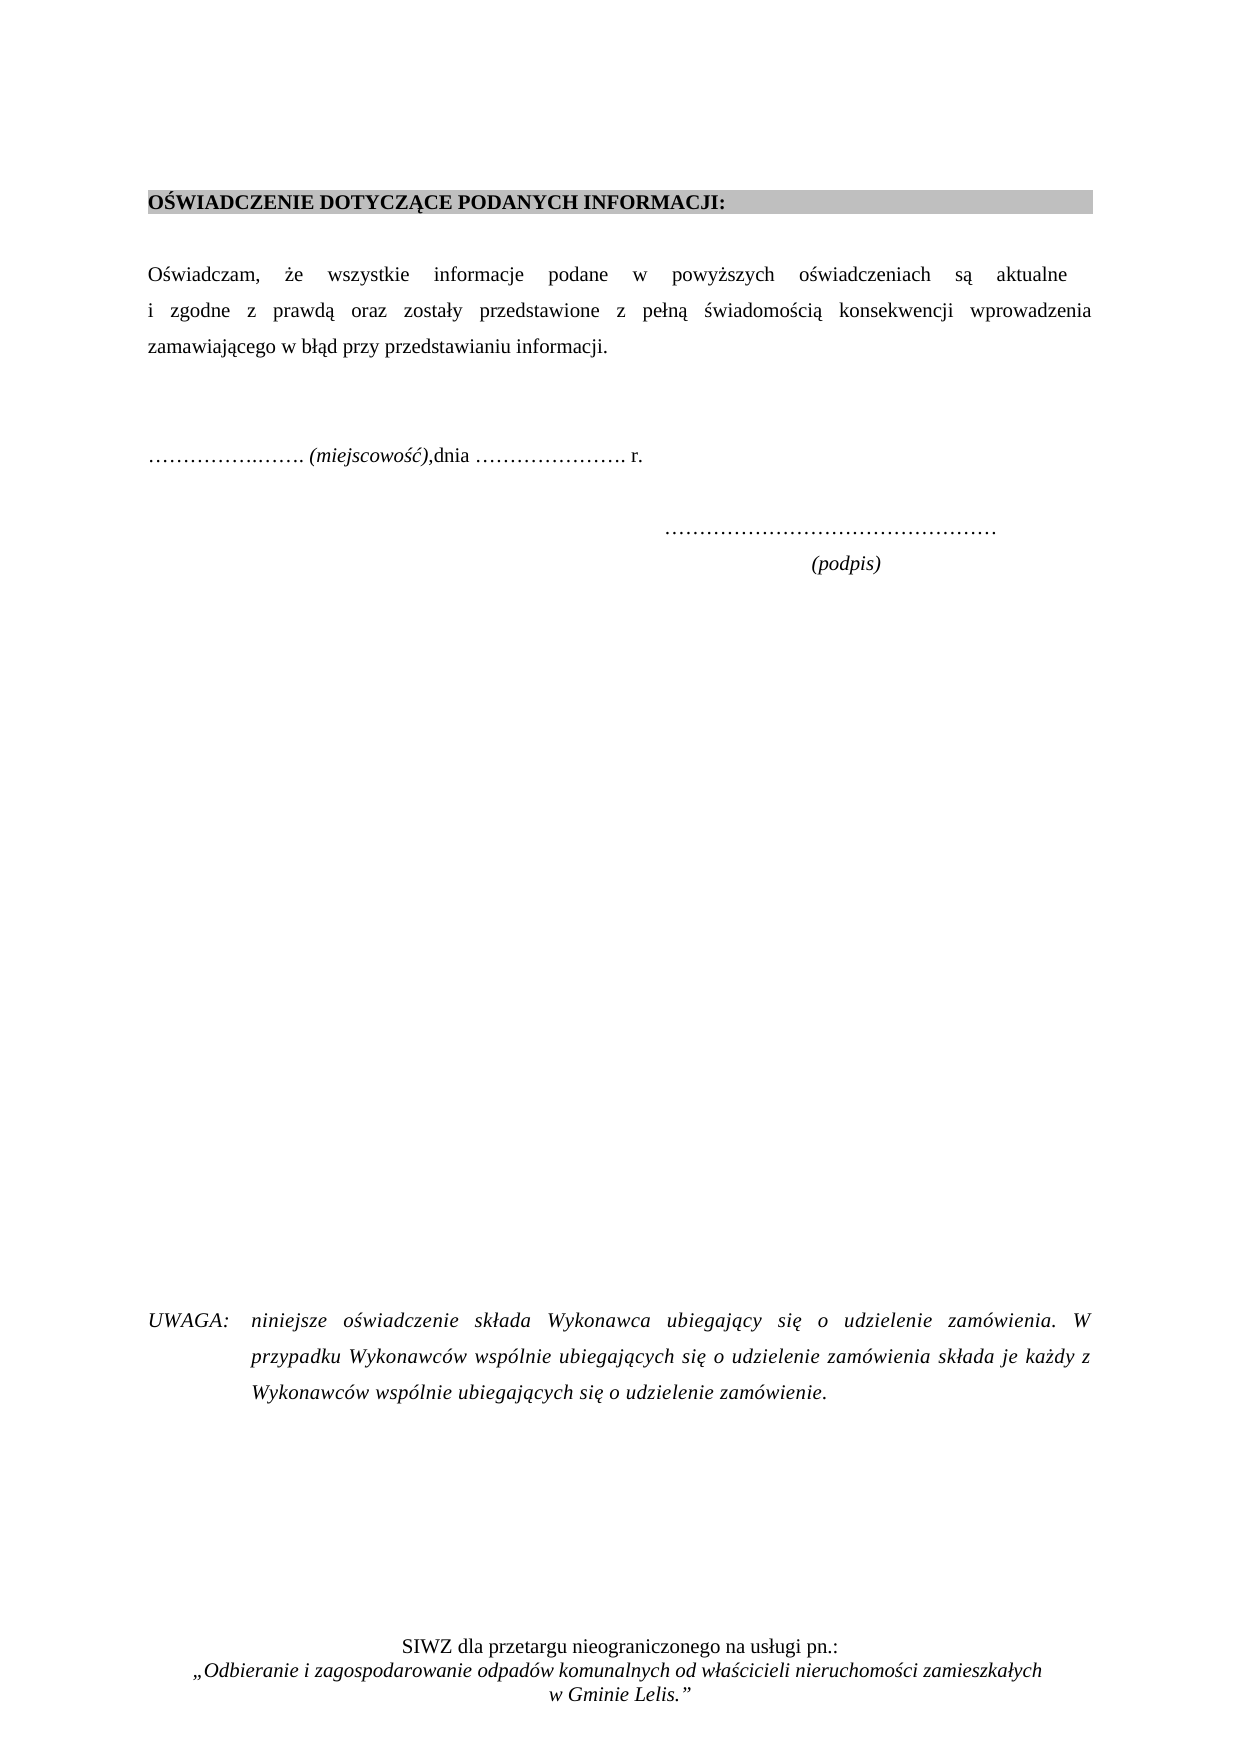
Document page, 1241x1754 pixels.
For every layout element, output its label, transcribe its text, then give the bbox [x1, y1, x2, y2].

text ………………………………………… [148, 515, 1093, 539]
text (podpis) [738, 551, 1093, 575]
text Oświadczam, że wszystkie informacje podane w powyższych oświadczeniach są aktualne i zgodne z prawdą oraz zostały przedstawione z pełną świadomością konsekwencji wprowadzenia zamawiającego w błąd przy przedstawianiu informacji. [148, 262, 1093, 358]
text OŚWIADCZENIE DOTYCZĄCE PODANYCH INFORMACJI: [148, 190, 1093, 214]
text UWAGA: niniejsze oświadczenie składa Wykonawca ubiegający się o udzielenie zamówienia. W przypadku Wykonawców wspólnie ubiegających się o udzielenie zamówienia składa je każdy z Wykonawców wspólnie ubiegających się o udzielenie zamówienie. [148, 1308, 1093, 1404]
text …………….……. (miejscowość),dnia …………………. r. [148, 443, 1093, 467]
